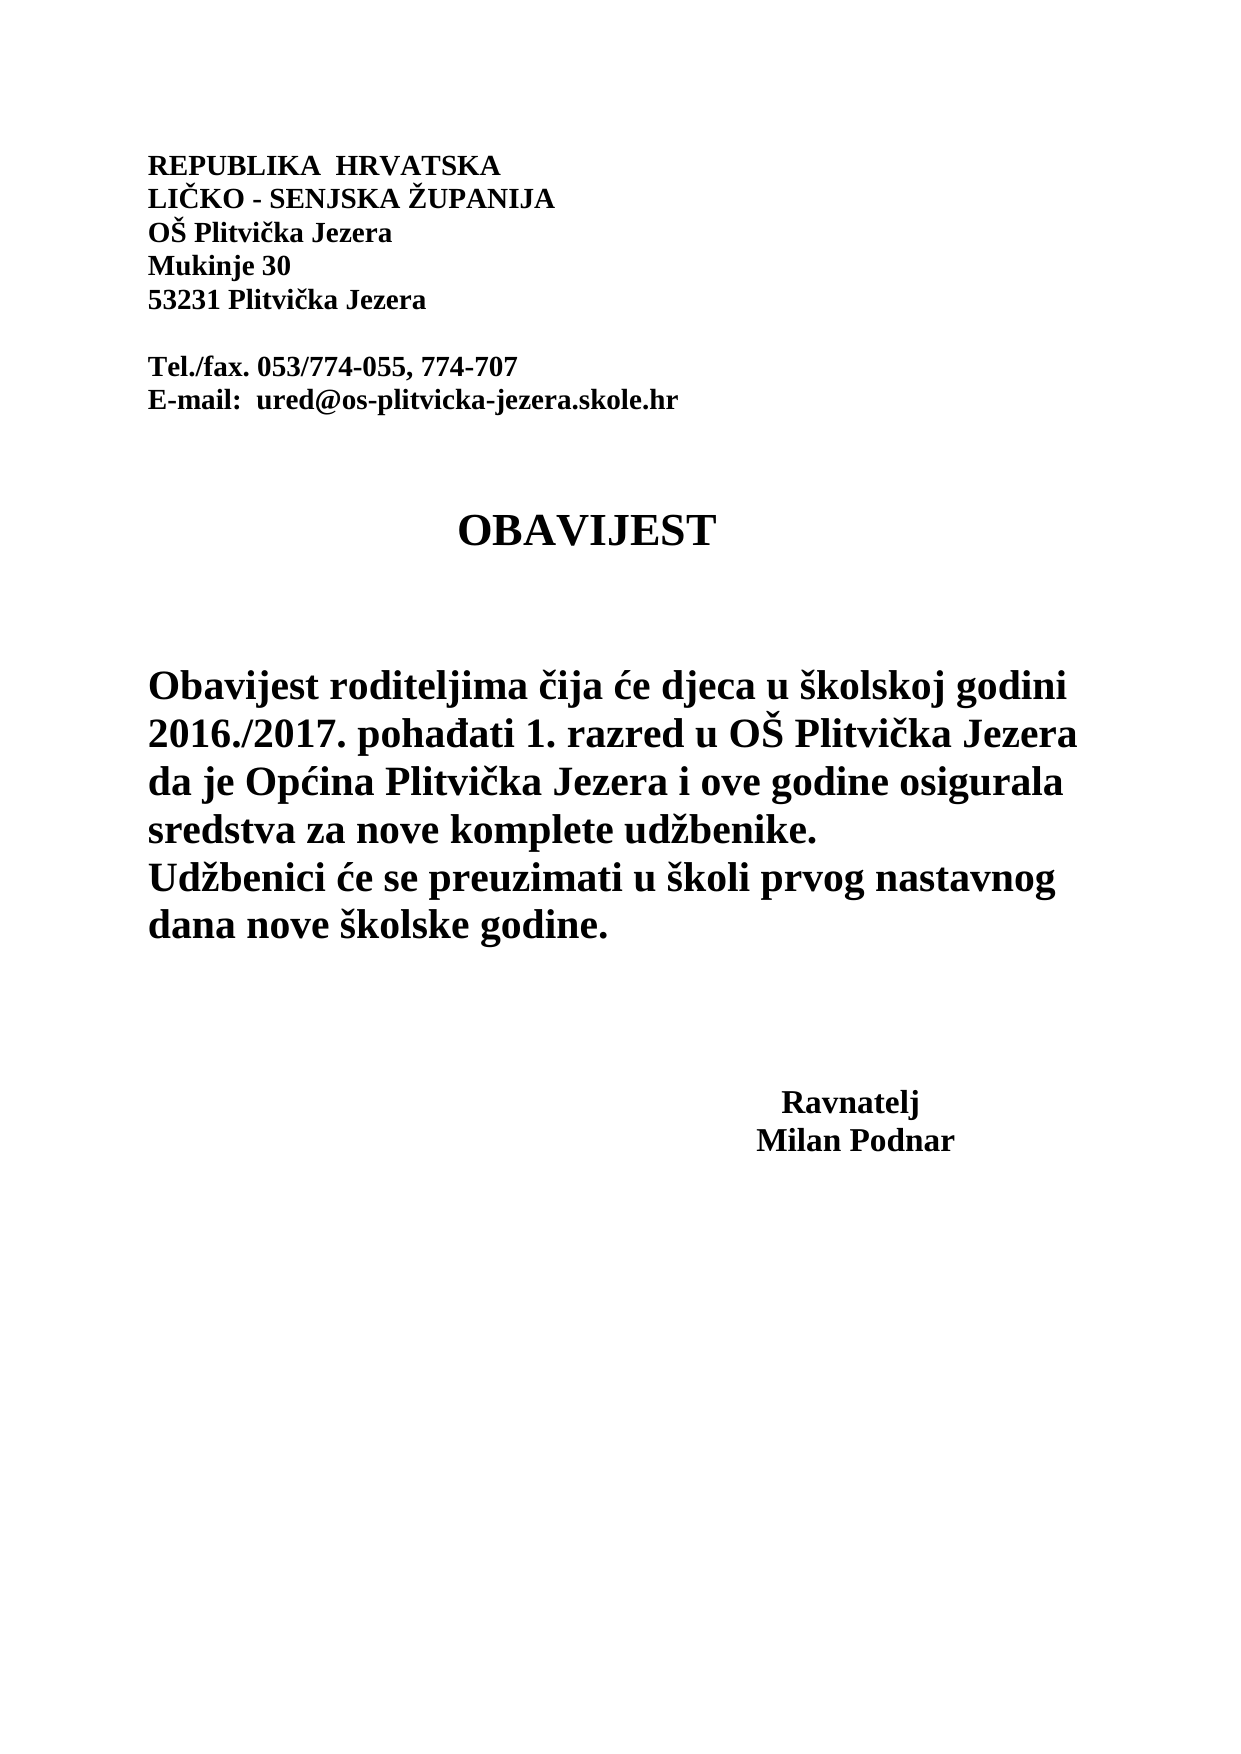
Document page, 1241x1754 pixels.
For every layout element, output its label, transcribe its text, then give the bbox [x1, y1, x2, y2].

text 53231 Plitvička Jezera [148, 282, 1093, 315]
text Ravnatelj [148, 1082, 1093, 1120]
text Milan Podnar [148, 1120, 1093, 1159]
text REPUBLIKA HRVATSKA [148, 148, 1093, 181]
text OBAVIJEST [148, 502, 1093, 555]
text Obavijest roditeljima čija će djeca u školskoj godini 2016./2017. pohađati 1. razred u OŠ Plitvička Jezera da je Općina Plitvička Jezera i ove godine osigurala sredstva za nove komplete udžbenike. [148, 660, 1093, 852]
text LIČKO - SENJSKA ŽUPANIJA [148, 181, 1093, 215]
text Tel./fax. 053/774-055, 774-707 [148, 349, 1093, 382]
text E-mail: ured@os-plitvicka-jezera.skole.hr [148, 382, 1093, 416]
text Udžbenici će se preuzimati u školi prvog nastavnog dana nove školske godine. [148, 852, 1093, 948]
text Mukinje 30 [148, 248, 1093, 282]
text OŠ Plitvička Jezera [148, 215, 1093, 248]
